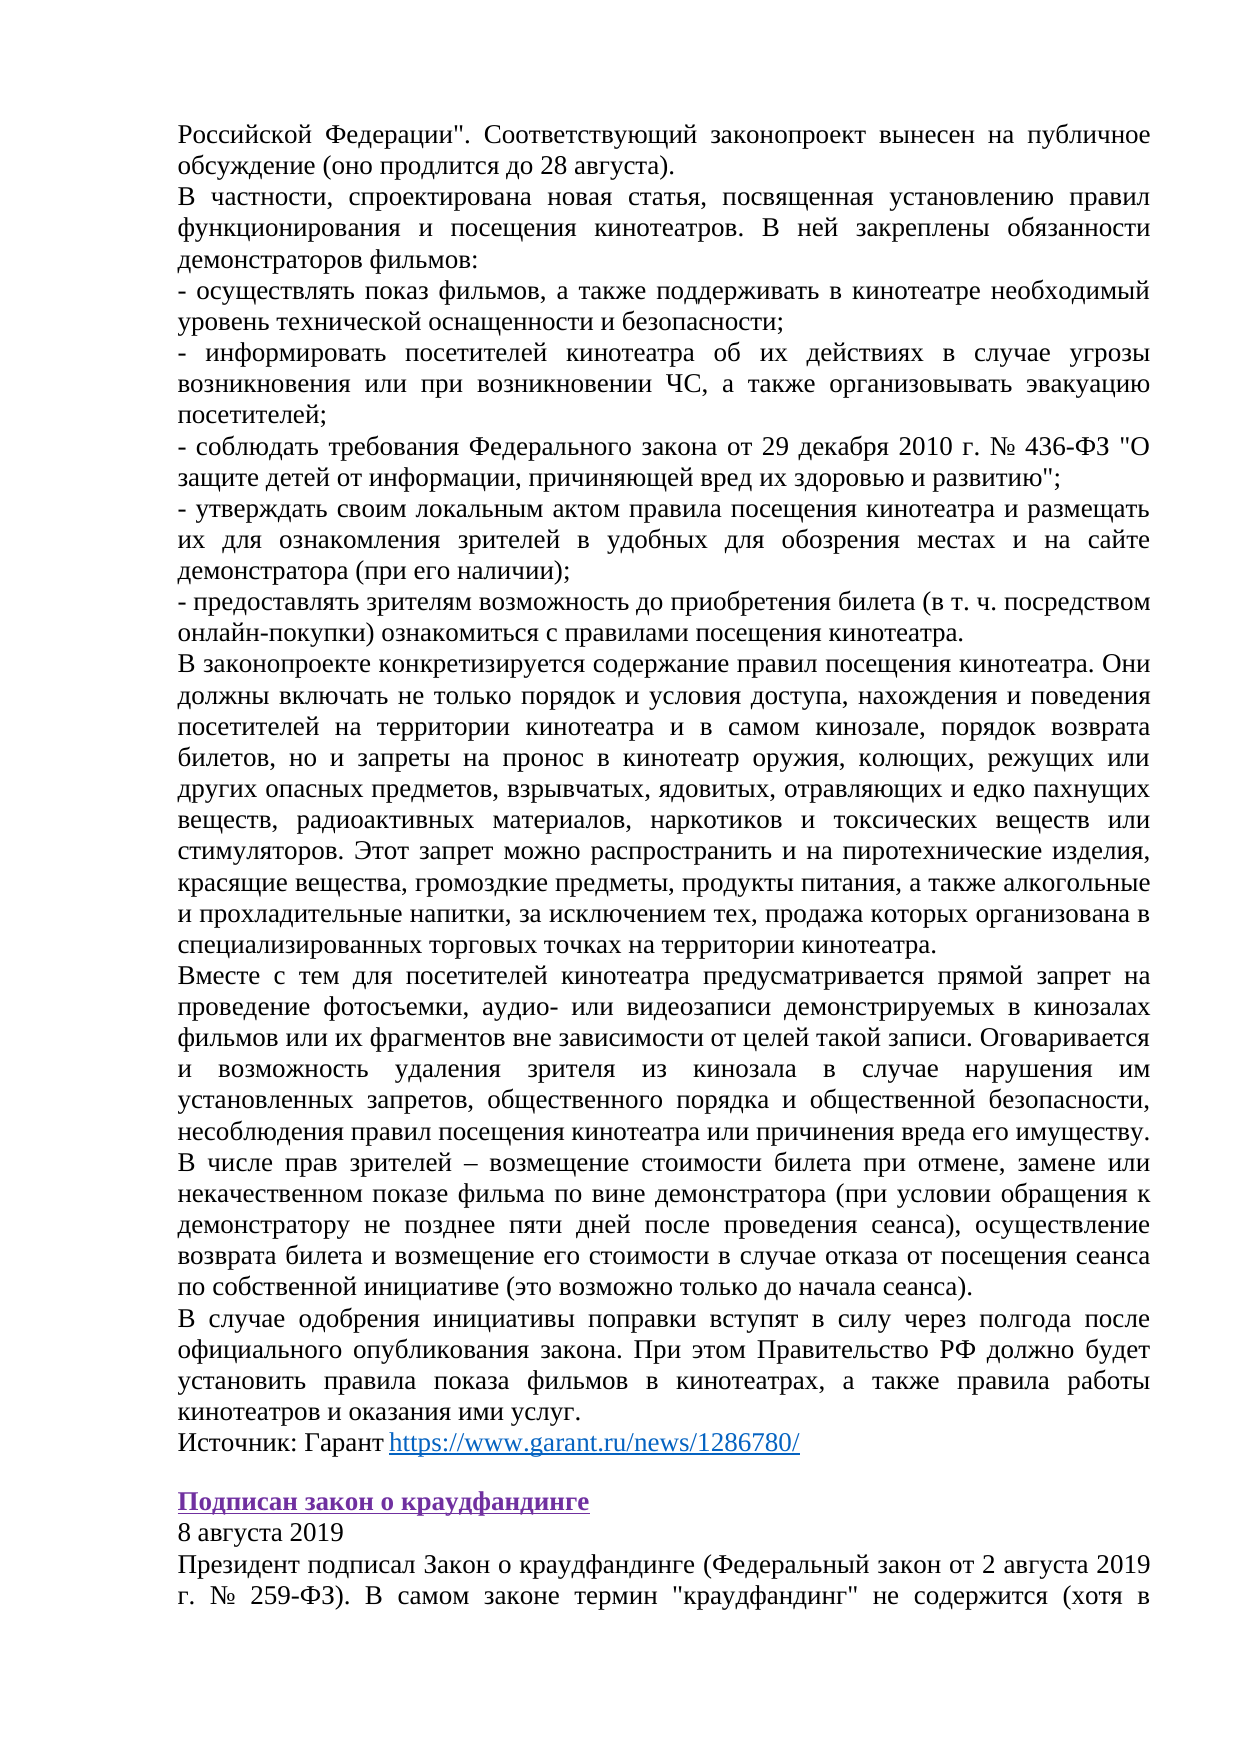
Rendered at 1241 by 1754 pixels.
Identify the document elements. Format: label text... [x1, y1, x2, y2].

text - осуществлять показ фильмов, а также поддерживать в кинотеатре необходимый уровень технической оснащенности и безопасности; [177, 274, 1152, 336]
text Вместе с тем для посетителей кинотеатра предусматривается прямой запрет на проведение фотосъемки, аудио- или видеозаписи демонстрируемых в кинозалах фильмов или их фрагментов вне зависимости от целей такой записи. Оговаривается и возможность удаления зрителя из кинозала в случае нарушения им установленных запретов, общественного порядка и общественной безопасности, несоблюдения правил посещения кинотеатра или причинения вреда его имуществу. В числе прав зрителей – возмещение стоимости билета при отмене, замене или некачественном показе фильма по вине демонстратора (при условии обращения к демонстратору не позднее пяти дней после проведения сеанса), осуществление возврата билета и возмещение его стоимости в случае отказа от посещения сеанса по собственной инициативе (это возможно только до начала сеанса). [177, 959, 1152, 1302]
text В случае одобрения инициативы поправки вступят в силу через полгода после официального опубликования закона. При этом Правительство РФ должно будет установить правила показа фильмов в кинотеатрах, а также правила работы кинотеатров и оказания ими услуг. [177, 1302, 1152, 1426]
text В частности, спроектирована новая статья, посвященная установлению правил функционирования и посещения кинотеатров. В ней закреплены обязанности демонстраторов фильмов: [177, 180, 1152, 274]
text - утверждать своим локальным актом правила посещения кинотеатра и размещать их для ознакомления зрителей в удобных для обозрения местах и на сайте демонстратора (при его наличии); [177, 492, 1152, 585]
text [177, 118, 1152, 180]
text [177, 1548, 1152, 1610]
text Подписан закон о краудфандинге [177, 1485, 1152, 1517]
text - соблюдать требования Федерального закона от 29 декабря 2010 г. № 436-ФЗ "О защите детей от информации, причиняющей вред их здоровью и развитию"; [177, 429, 1152, 492]
text Источник: Гарант https://www.garant.ru/news/1286780/ [177, 1426, 1152, 1457]
text В законопроекте конкретизируется содержание правил посещения кинотеатра. Они должны включать не только порядок и условия доступа, нахождения и поведения посетителей на территории кинотеатра и в самом кинозале, порядок возврата билетов, но и запреты на пронос в кинотеатр оружия, колющих, режущих или других опасных предметов, взрывчатых, ядовитых, отравляющих и едко пахнущих веществ, радиоактивных материалов, наркотиков и токсических веществ или стимуляторов. Этот запрет можно распространить и на пиротехнические изделия, красящие вещества, громоздкие предметы, продукты питания, а также алкогольные и прохладительные напитки, за исключением тех, продажа которых организована в специализированных торговых точках на территории кинотеатра. [177, 648, 1152, 959]
text 8 августа 2019 [177, 1517, 1152, 1548]
text - информировать посетителей кинотеатра об их действиях в случае угрозы возникновения или при возникновении ЧС, а также организовывать эвакуацию посетителей; [177, 336, 1152, 429]
text - предоставлять зрителям возможность до приобретения билета (в т. ч. посредством онлайн-покупки) ознакомиться с правилами посещения кинотеатра. [177, 585, 1152, 648]
